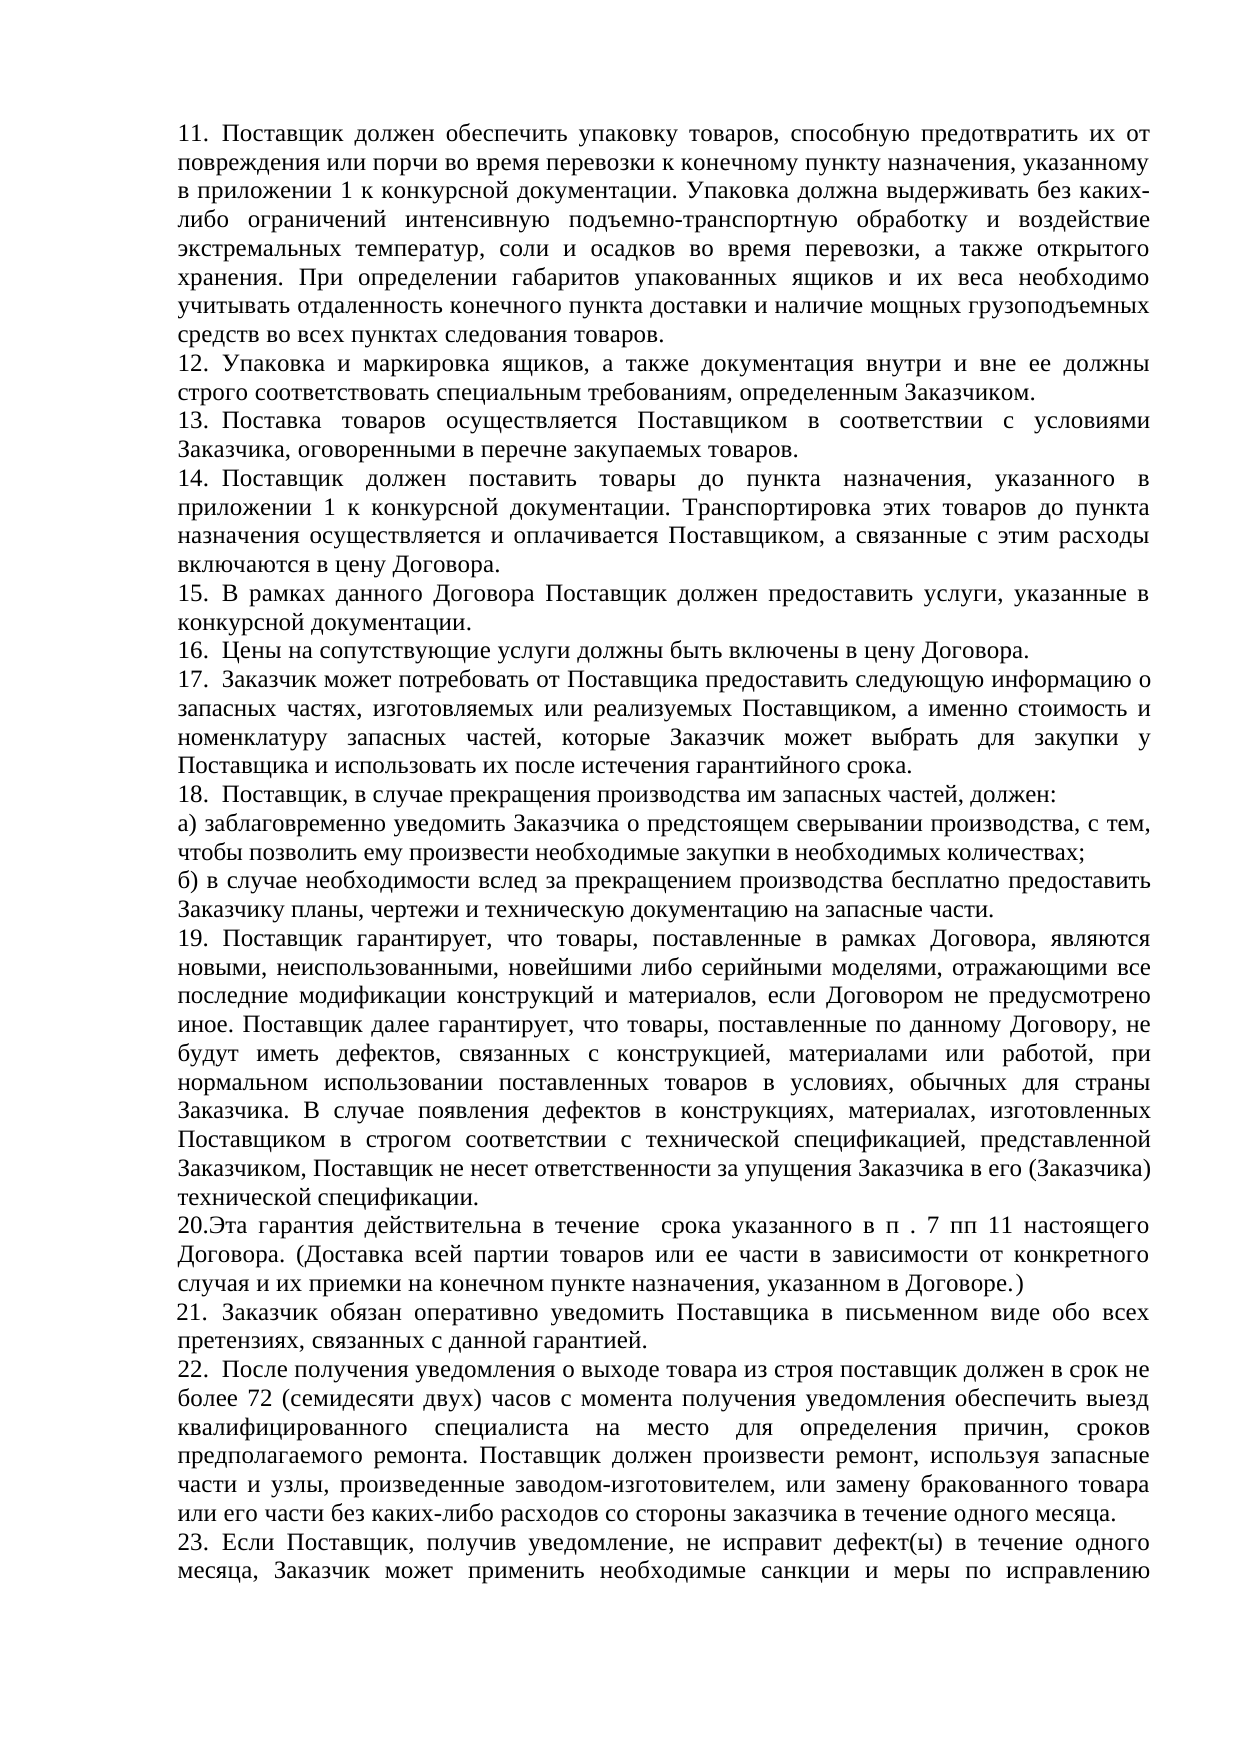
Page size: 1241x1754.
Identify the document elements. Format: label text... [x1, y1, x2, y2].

list Упаковка и маркировка ящиков, а также документация внутри и вне ее должны строго соответствовать специальным требованиям, определенным Заказчиком. [177, 348, 1152, 406]
list Заказчик может потребовать от Поставщика предоставить следующую информацию о запасных частях, изготовляемых или реализуемых Поставщиком, а именно стоимость и номенклатуру запасных частей, которые Заказчик может выбрать для закупки у Поставщика и использовать их после истечения гарантийного срока. [177, 664, 1152, 779]
list Поставка товаров осуществляется Поставщиком в соответствии с условиями Заказчика, оговоренными в перечне закупаемых товаров. [177, 406, 1152, 463]
list В рамках данного Договора Поставщик должен предоставить услуги, указанные в конкурсной документации. [177, 578, 1152, 636]
text а) заблаговременно уведомить Заказчика о предстоящем сверывании производства, с тем, чтобы позволить ему произвести необходимые закупки в необходимых количествах; [177, 808, 1152, 866]
text б) в случае необходимости вслед за прекращением производства бесплатно предоставить Заказчику планы, чертежи и техническую документацию на запасные части. [177, 866, 1152, 923]
text 20.Эта гарантия действительна в течение срока указанного в п . 7 пп 11 настоящего Договора. (Доставка всей партии товаров или ее части в зависимости от конкретного случая и их приемки на конечном пункте назначения, указанном в Договоре.) [177, 1211, 1152, 1297]
list Поставщик должен поставить товары до пункта назначения, указанного в приложении 1 к конкурсной документации. Транспортировка этих товаров до пункта назначения осуществляется и оплачивается Поставщиком, а связанные с этим расходы включаются в цену Договора. [177, 463, 1152, 578]
list Заказчик обязан оперативно уведомить Поставщика в письменном виде обо всех претензиях, связанных с данной гарантией. [176, 1297, 1152, 1354]
list Поставщик должен обеспечить упаковку товаров, способную предотвратить их от повреждения или порчи во время перевозки к конечному пункту назначения, указанному в приложении 1 к конкурсной документации. Упаковка должна выдерживать без каких-либо ограничений интенсивную подъемно-транспортную обработку и воздействие экстремальных температур, соли и осадков во время перевозки, а также открытого хранения. При определении габаритов упакованных ящиков и их веса необходимо учитывать отдаленность конечного пункта доставки и наличие мощных грузоподъемных средств во всех пунктах следования товаров. [177, 118, 1152, 348]
list Поставщик, в случае прекращения производства им запасных частей, должен: [177, 779, 1152, 808]
list Цены на сопутствующие услуги должны быть включены в цену Договора. [177, 636, 1152, 664]
text 19. Поставщик гарантирует, что товары, поставленные в рамках Договора, являются новыми, неиспользованными, новейшими либо серийными моделями, отражающими все последние модификации конструкций и материалов, если Договором не предусмотрено иное. Поставщик далее гарантирует, что товары, поставленные по данному Договору, не будут иметь дефектов, связанных с конструкцией, материалами или работой, при нормальном использовании поставленных товаров в условиях, обычных для страны Заказчика. В случае появления дефектов в конструкциях, материалах, изготовленных Поставщиком в строгом соответствии с технической спецификацией, представленной Заказчиком, Поставщик не несет ответственности за упущения Заказчика в его (Заказчика) технической спецификации. [177, 923, 1152, 1211]
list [177, 1527, 1152, 1584]
list После получения уведомления о выходе товара из строя поставщик должен в срок не более 72 (семидесяти двух) часов с момента получения уведомления обеспечить выезд квалифицированного специалиста на место для определения причин, сроков предполагаемого ремонта. Поставщик должен произвести ремонт, используя запасные части и узлы, произведенные заводом-изготовителем, или замену бракованного товара или его части без каких-либо расходов со стороны заказчика в течение одного месяца. [177, 1354, 1152, 1527]
